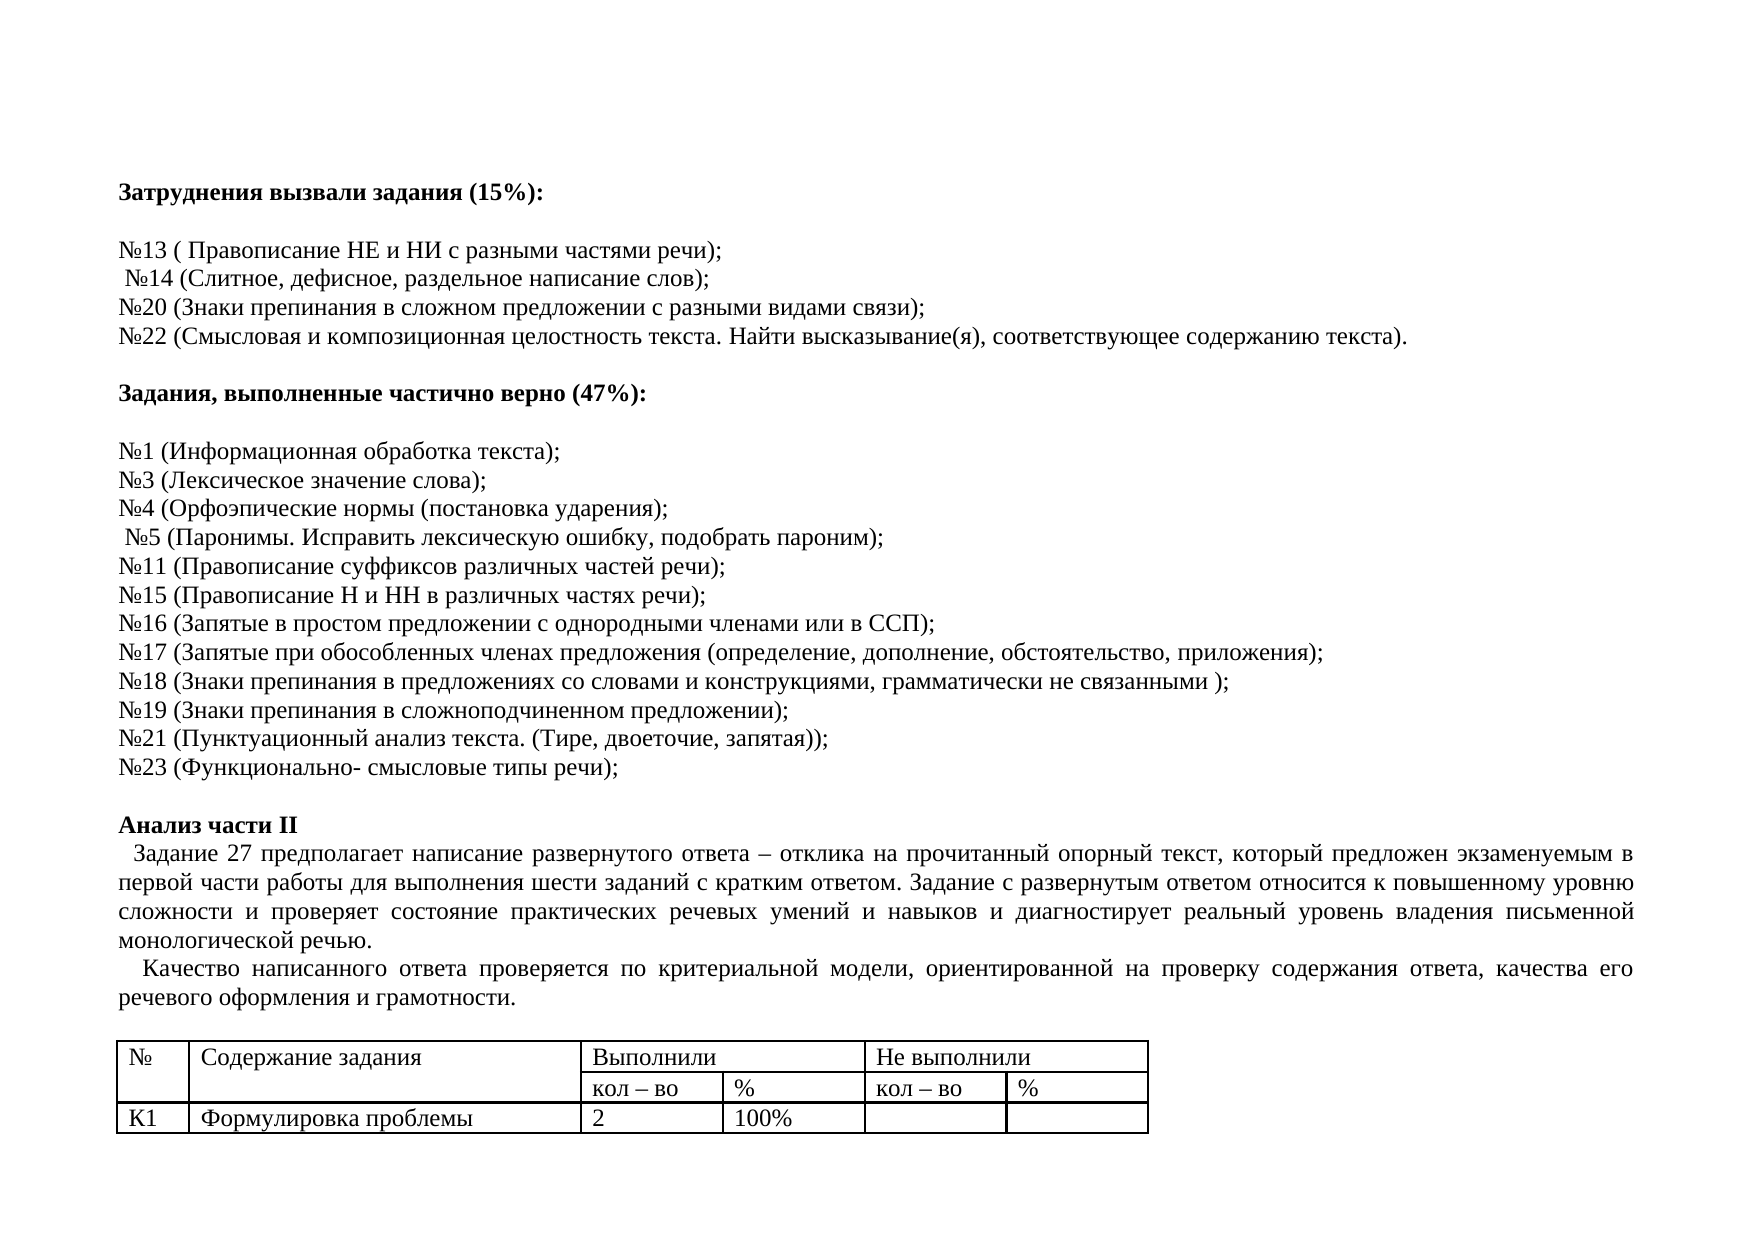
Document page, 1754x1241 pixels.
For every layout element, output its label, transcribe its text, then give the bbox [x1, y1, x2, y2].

table_header Содержание задания [190, 1042, 580, 1101]
table_cell К1 [118, 1104, 188, 1132]
table_cell кол – во [866, 1073, 1005, 1101]
table_cell % [1008, 1073, 1147, 1101]
text №21 (Пунктуационный анализ текста. (Тире, двоеточие, запятая)); [118, 723, 1636, 752]
table_cell % [724, 1073, 864, 1101]
text №1 (Информационная обработка текста); [118, 436, 1636, 465]
text Затруднения вызвали задания (15%): [118, 177, 1636, 206]
table_cell [1008, 1104, 1147, 1132]
text №13 ( Правописание НЕ и НИ с разными частями речи); [118, 235, 1636, 263]
text Задание 27 предполагает написание развернутого ответа – отклика на прочитанный опорный текст, который предложен экзаменуемым в первой части работы для выполнения шести заданий с кратким ответом. Задание с развернутым ответом относится к повышенному уровню сложности и проверяет состояние практических речевых умений и навыков и диагностирует реальный уровень владения письменной монологической речью. [118, 838, 1636, 953]
text №22 (Смысловая и композиционная целостность текста. Найти высказывание(я), соответствующее содержанию текста). [118, 321, 1636, 350]
text Анализ части II [118, 810, 1636, 838]
text №20 (Знаки препинания в сложном предложении с разными видами связи); [118, 292, 1636, 321]
text №14 (Слитное, дефисное, раздельное написание слов); [118, 263, 1636, 292]
table_cell кол – во [582, 1073, 722, 1101]
text Качество написанного ответа проверяется по критериальной модели, ориентированной на проверку содержания ответа, качества его речевого оформления и грамотности. [118, 953, 1636, 1011]
table_cell 2 [582, 1104, 722, 1132]
text №23 (Функционально- смысловые типы речи); [118, 752, 1636, 781]
table_header № [118, 1042, 188, 1101]
text Задания, выполненные частично верно (47%): [118, 378, 1636, 407]
table_header Не выполнили [866, 1042, 1147, 1071]
text №19 (Знаки препинания в сложноподчиненном предложении); [118, 695, 1636, 723]
text №15 (Правописание Н и НН в различных частях речи); [118, 580, 1636, 608]
text №18 (Знаки препинания в предложениях со словами и конструкциями, грамматически не связанными ); [118, 666, 1636, 695]
text №17 (Запятые при обособленных членах предложения (определение, дополнение, обстоятельство, приложения); [118, 637, 1636, 666]
table_cell [866, 1104, 1005, 1132]
text №11 (Правописание суффиксов различных частей речи); [118, 551, 1636, 580]
text №16 (Запятые в простом предложении с однородными членами или в ССП); [118, 608, 1636, 637]
table_cell 100% [724, 1104, 864, 1132]
table_cell Формулировка проблемы [190, 1104, 580, 1132]
text №4 (Орфоэпические нормы (постановка ударения); [118, 493, 1636, 522]
text №3 (Лексическое значение слова); [118, 465, 1636, 493]
table_header Выполнили [582, 1042, 864, 1071]
text №5 (Паронимы. Исправить лексическую ошибку, подобрать пароним); [118, 522, 1636, 551]
